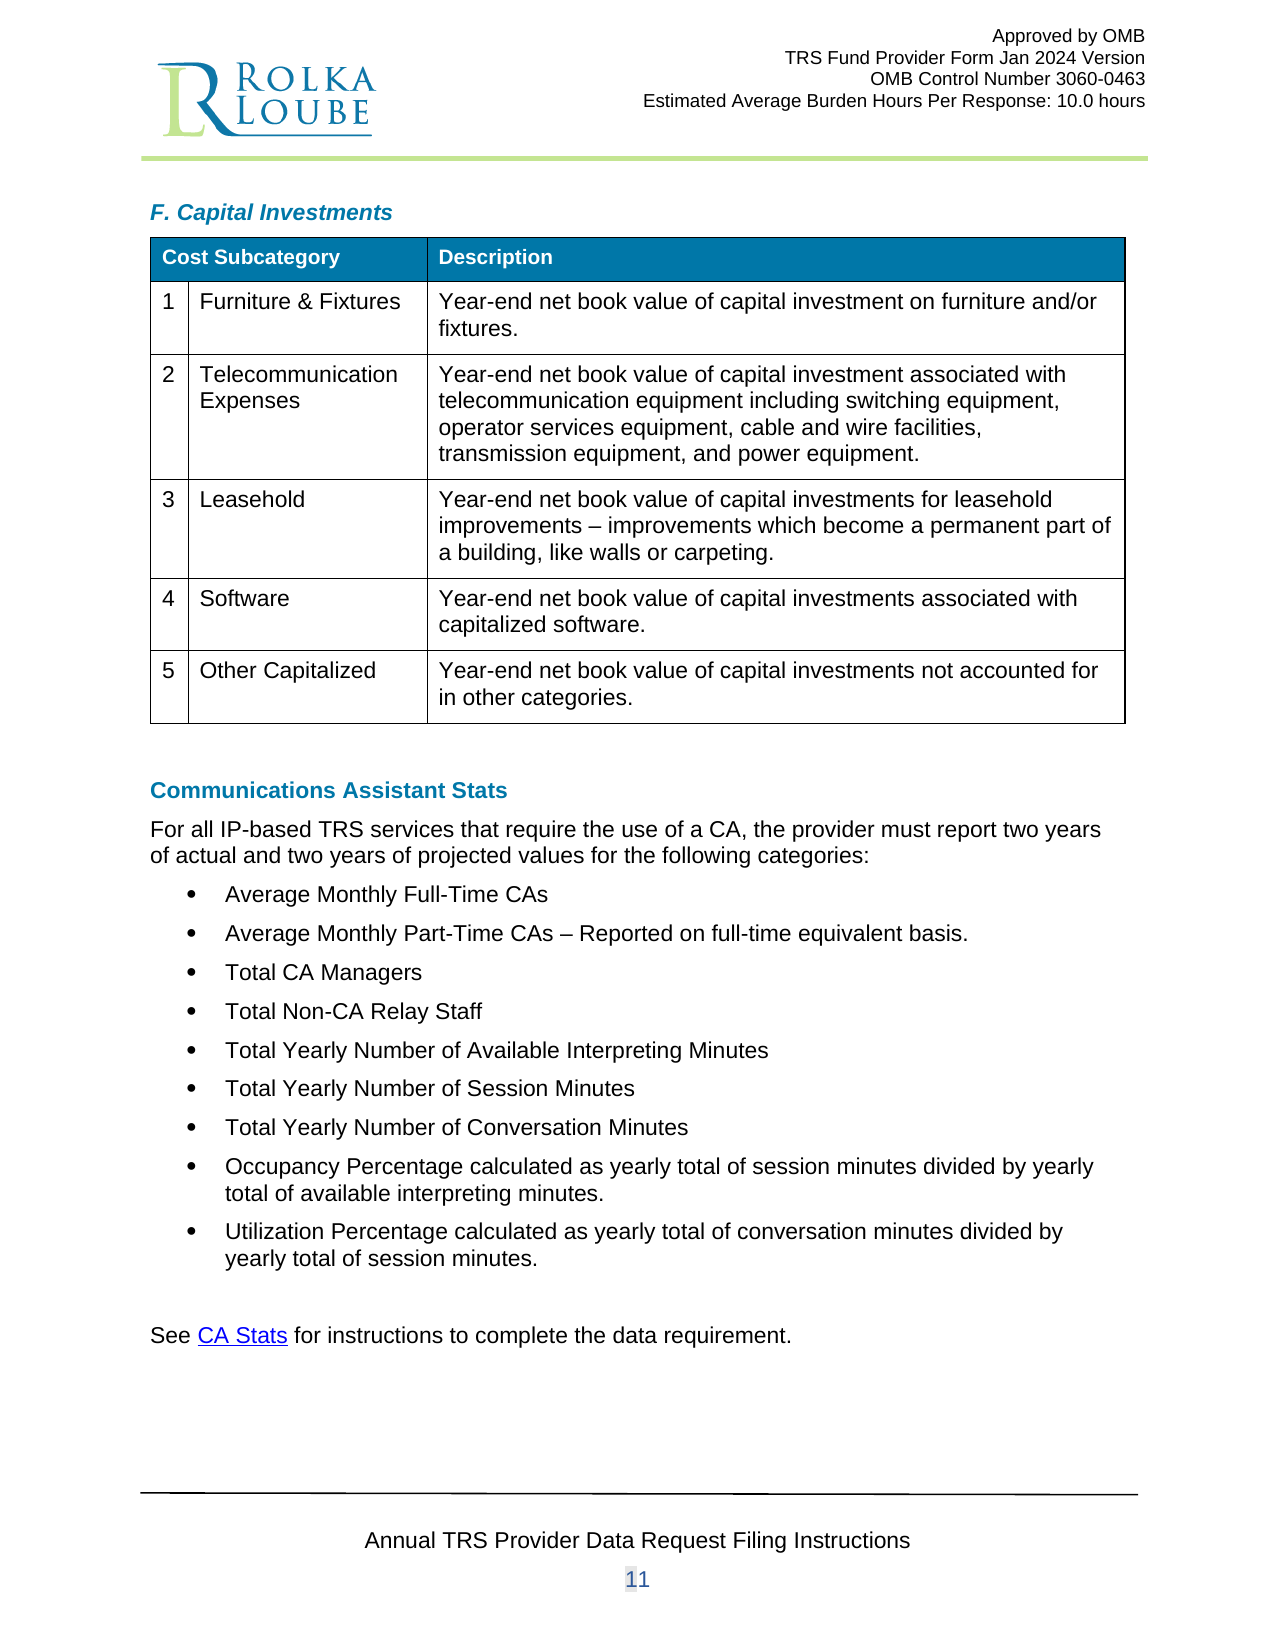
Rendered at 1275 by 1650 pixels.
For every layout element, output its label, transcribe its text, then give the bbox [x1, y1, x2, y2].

table_cell 5 [151, 651, 188, 723]
table_cell Telecommunication Expenses [189, 355, 427, 479]
list Total Yearly Number of Session Minutes [187, 1075, 1125, 1102]
table_cell 4 [151, 579, 188, 650]
table_header Description [428, 238, 1124, 281]
list Average Monthly Part-Time CAs – Reported on full-time equivalent basis. [187, 920, 1125, 946]
table_cell Software [189, 579, 427, 650]
list Total Yearly Number of Available Interpreting Minutes [187, 1037, 1125, 1063]
table_cell Year-end net book value of capital investments associated with capitalized software. [428, 579, 1124, 650]
table_cell Leasehold [189, 480, 427, 578]
list Utilization Percentage calculated as yearly total of conversation minutes divided by yearly total of session minutes. [187, 1218, 1125, 1271]
text See CA Stats for instructions to complete the data requirement. [150, 1322, 1125, 1349]
list Occupancy Percentage calculated as yearly total of session minutes divided by yearly total of available interpreting minutes. [187, 1153, 1125, 1206]
table_cell Year-end net book value of capital investment associated with telecommunication equipment including switching equipment, operator services equipment, cable and wire facilities, transmission equipment, and power equipment. [428, 355, 1124, 479]
list Total Non-CA Relay Staff [187, 998, 1125, 1024]
table_header Cost Subcategory [151, 238, 427, 281]
table_cell 3 [151, 480, 188, 578]
picture [150, 51, 379, 147]
table_cell Year-end net book value of capital investment on furniture and/or fixtures. [428, 282, 1124, 353]
subtitle F. Capital Investments [150, 198, 1125, 225]
list Total Yearly Number of Conversation Minutes [187, 1114, 1125, 1141]
table_cell 2 [151, 355, 188, 479]
list Total CA Managers [187, 959, 1125, 985]
table_cell 1 [151, 282, 188, 353]
table_cell Year-end net book value of capital investments for leasehold improvements – improvements which become a permanent part of a building, like walls or carpeting. [428, 480, 1124, 578]
subtitle Communications Assistant Stats [150, 777, 1125, 803]
table_cell Year-end net book value of capital investments not accounted for in other categories. [428, 651, 1124, 723]
table_cell Furniture & Fixtures [189, 282, 427, 353]
table_cell Other Capitalized [189, 651, 427, 723]
list Average Monthly Full-Time CAs [187, 881, 1125, 907]
text For all IP-based TRS services that require the use of a CA, the provider must report two years of actual and two years of projected values for the following categories: [150, 816, 1125, 869]
